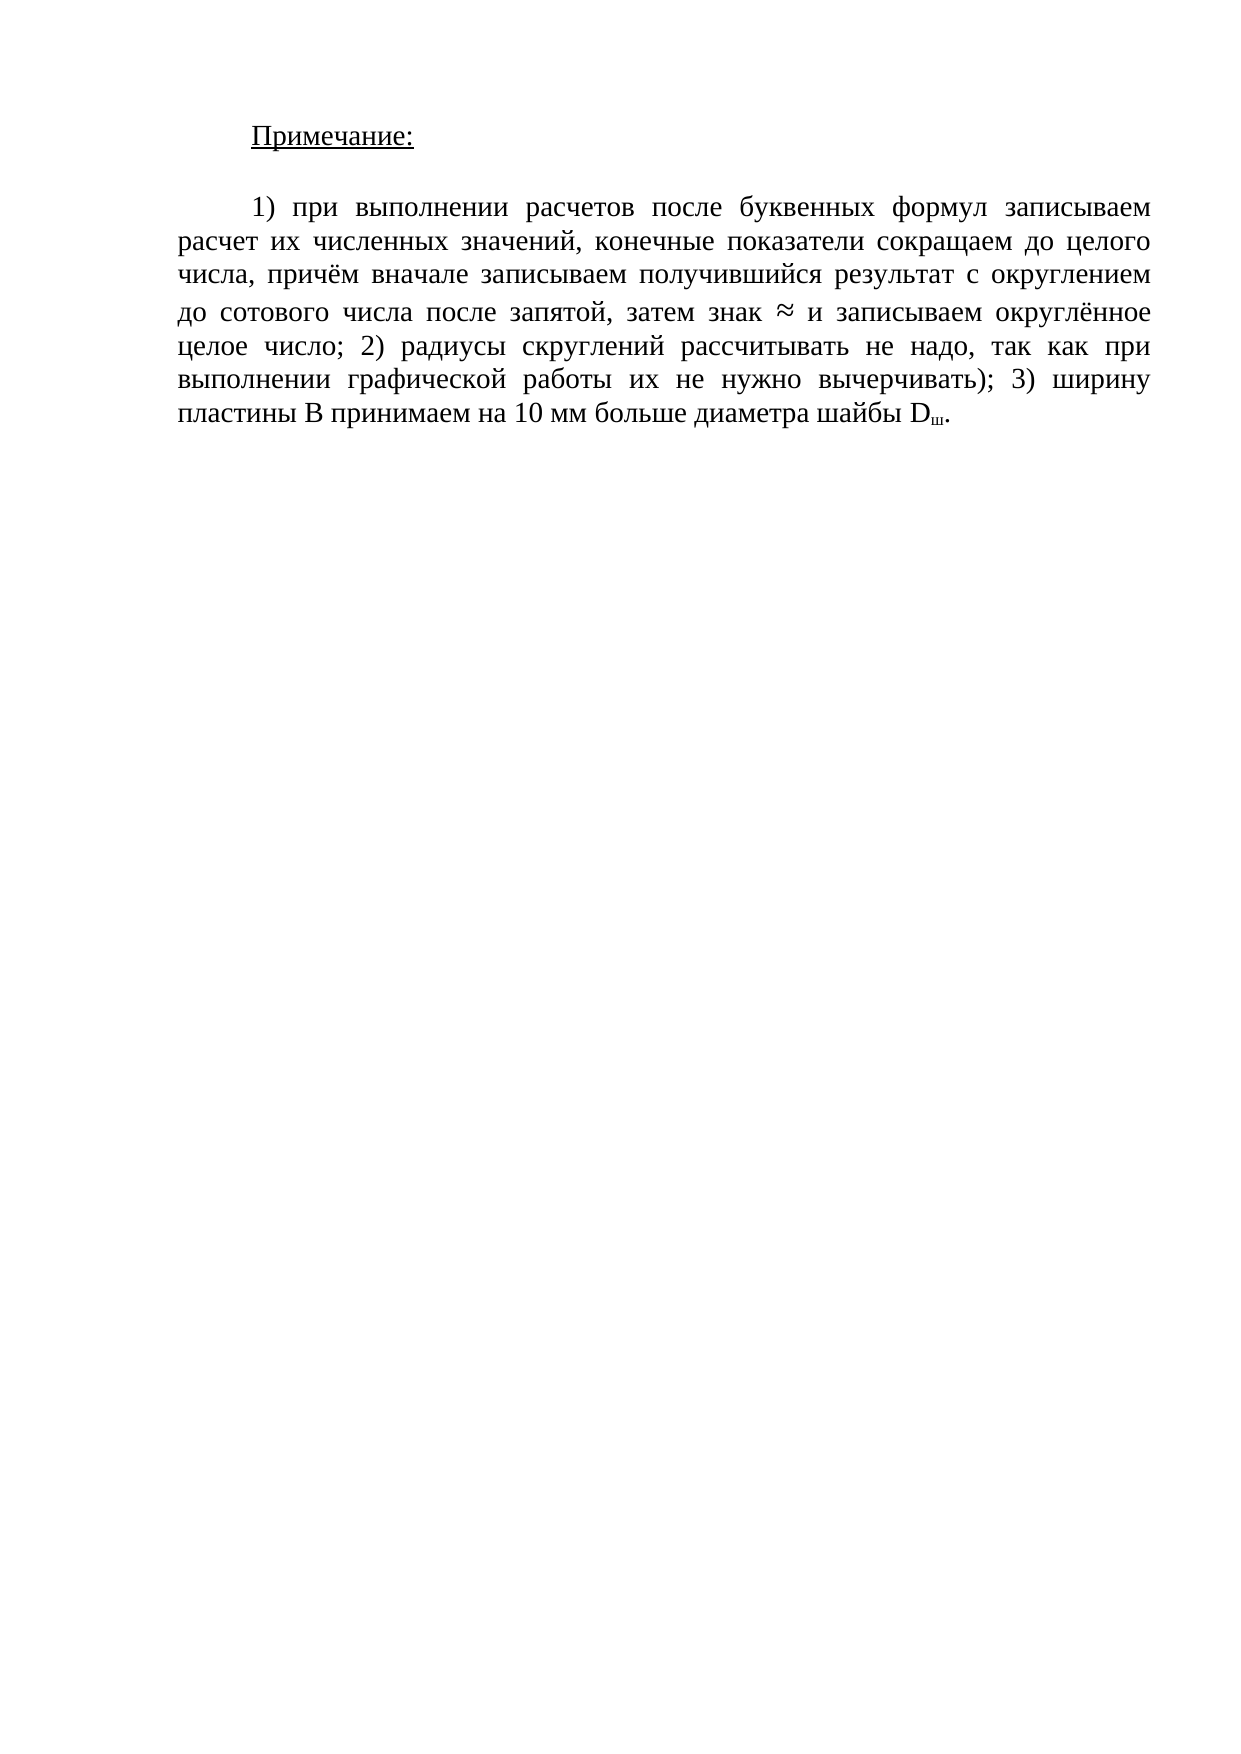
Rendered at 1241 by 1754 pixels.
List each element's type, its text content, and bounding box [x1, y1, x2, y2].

text 1) при выполнении расчетов после буквенных формул записываем расчет их численных значений, конечные показатели сокращаем до целого числа, причём вначале записываем получившийся результат с округлением до сотового числа после запятой, затем знак ≈ и записываем округлённое целое число; 2) радиусы скруглений рассчитывать не надо, так как при выполнении графической работы их не нужно вычерчивать); 3) ширину пластины В принимаем на 10 мм больше диаметра шайбы Dш. [177, 189, 1152, 429]
text Примечание: [177, 118, 1152, 152]
